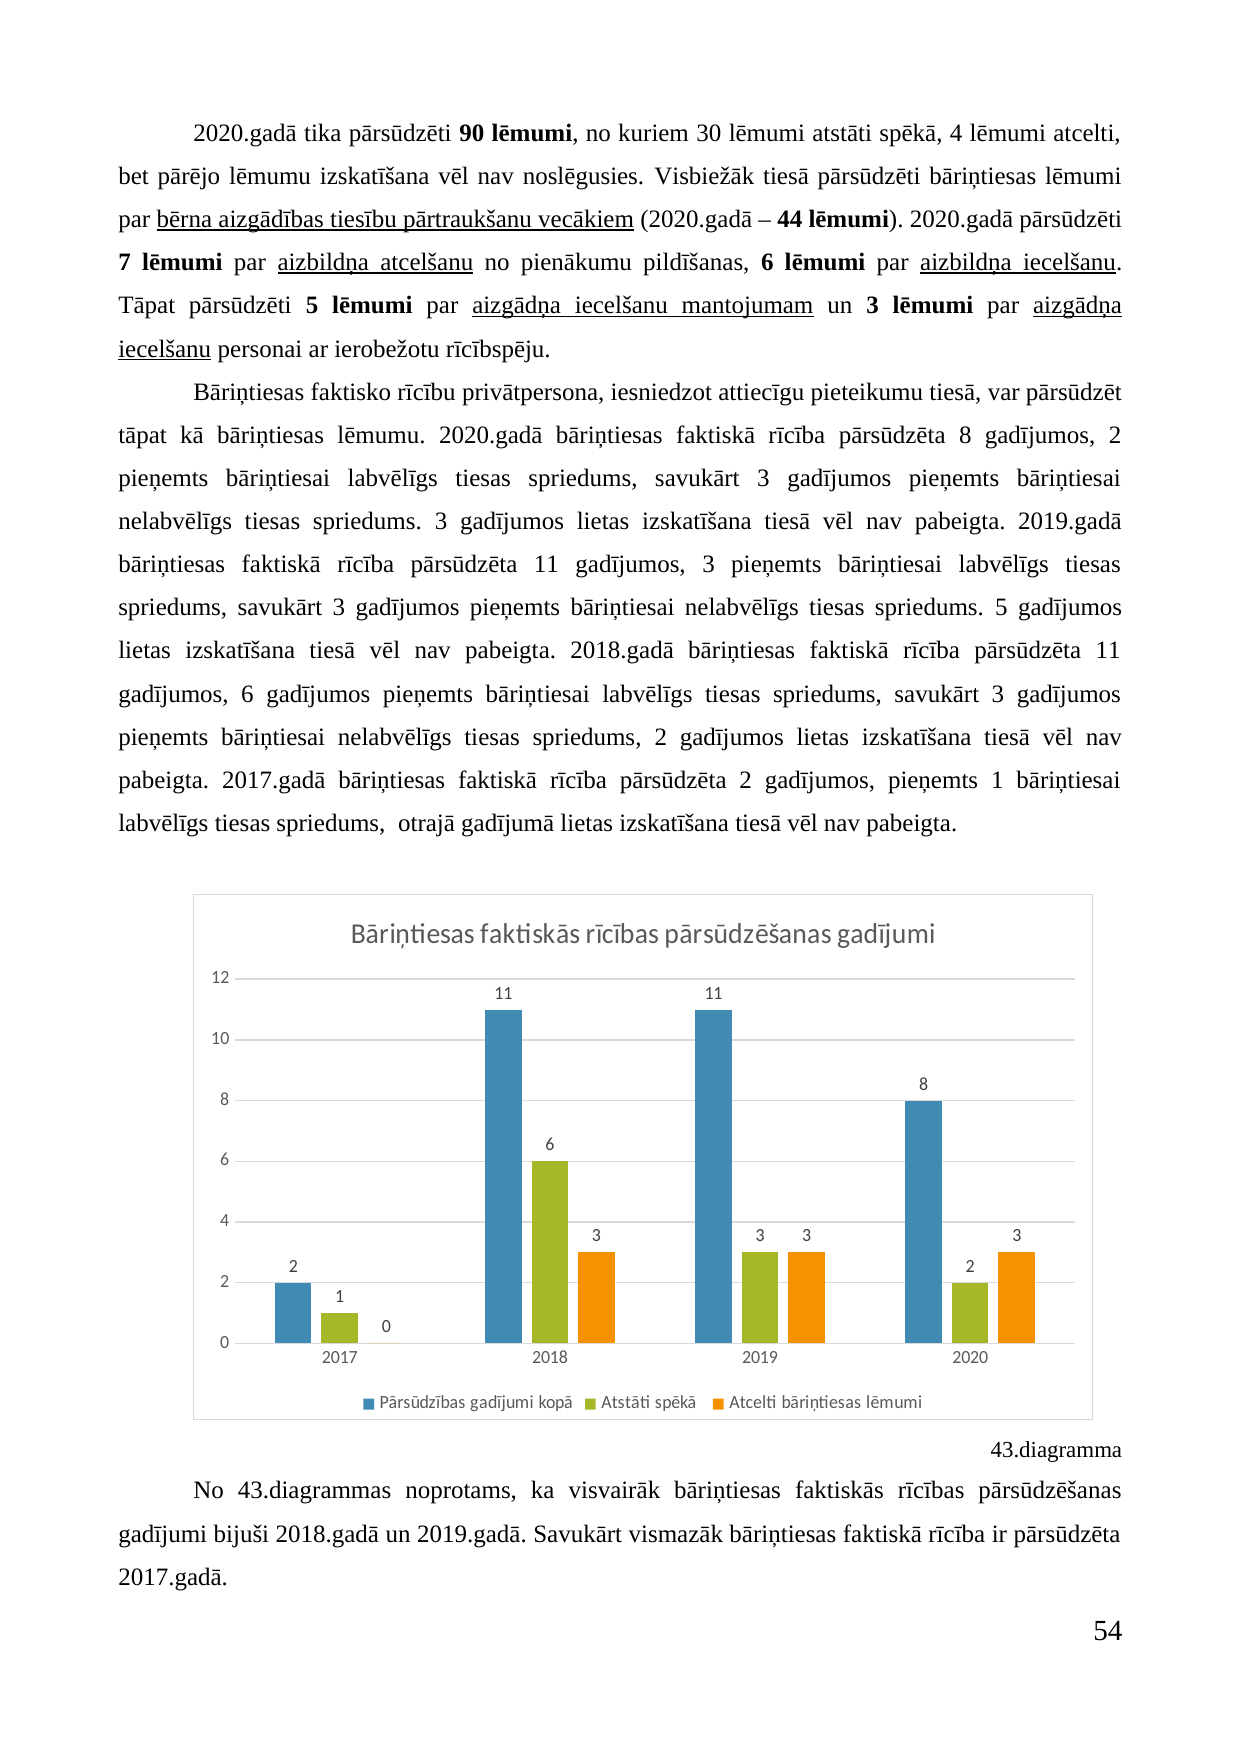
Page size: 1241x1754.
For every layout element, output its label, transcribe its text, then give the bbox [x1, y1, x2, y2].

text No 43.diagrammas noprotams, ka visvairāk bāriņtiesas faktiskās rīcības pārsūdzēšanas gadījumi bijuši 2018.gadā un 2019.gadā. Savukārt vismazāk bāriņtiesas faktiskā rīcība ir pārsūdzēta 2017.gadā. [118, 1476, 1122, 1591]
text 43.diagramma [118, 1436, 1122, 1462]
text 2020.gadā tika pārsūdzēti 90 lēmumi, no kuriem 30 lēmumi atstāti spēkā, 4 lēmumi atcelti, bet pārējo lēmumu izskatīšana vēl nav noslēgusies. Visbiežāk tiesā pārsūdzēti bāriņtiesas lēmumi par bērna aizgādības tiesību pārtraukšanu vecākiem (2020.gadā – 44 lēmumi). 2020.gadā pārsūdzēti 7 lēmumi par aizbildņa atcelšanu no pienākumu pildīšanas, 6 lēmumi par aizbildņa iecelšanu. Tāpat pārsūdzēti 5 lēmumi par aizgādņa iecelšanu mantojumam un 3 lēmumi par aizgādņa iecelšanu personai ar ierobežotu rīcībspēju. [118, 118, 1122, 362]
text Bāriņtiesas faktisko rīcību privātpersona, iesniedzot attiecīgu pieteikumu tiesā, var pārsūdzēt tāpat kā bāriņtiesas lēmumu. 2020.gadā bāriņtiesas faktiskā rīcība pārsūdzēta 8 gadījumos, 2 pieņemts bāriņtiesai labvēlīgs tiesas spriedums, savukārt 3 gadījumos pieņemts bāriņtiesai nelabvēlīgs tiesas spriedums. 3 gadījumos lietas izskatīšana tiesā vēl nav pabeigta. 2019.gadā bāriņtiesas faktiskā rīcība pārsūdzēta 11 gadījumos, 3 pieņemts bāriņtiesai labvēlīgs tiesas spriedums, savukārt 3 gadījumos pieņemts bāriņtiesai nelabvēlīgs tiesas spriedums. 5 gadījumos lietas izskatīšana tiesā vēl nav pabeigta. 2018.gadā bāriņtiesas faktiskā rīcība pārsūdzēta 11 gadījumos, 6 gadījumos pieņemts bāriņtiesai labvēlīgs tiesas spriedums, savukārt 3 gadījumos pieņemts bāriņtiesai nelabvēlīgs tiesas spriedums, 2 gadījumos lietas izskatīšana tiesā vēl nav pabeigta. 2017.gadā bāriņtiesas faktiskā rīcība pārsūdzēta 2 gadījumos, pieņemts 1 bāriņtiesai labvēlīgs tiesas spriedums, otrajā gadījumā lietas izskatīšana tiesā vēl nav pabeigta. [118, 377, 1122, 837]
